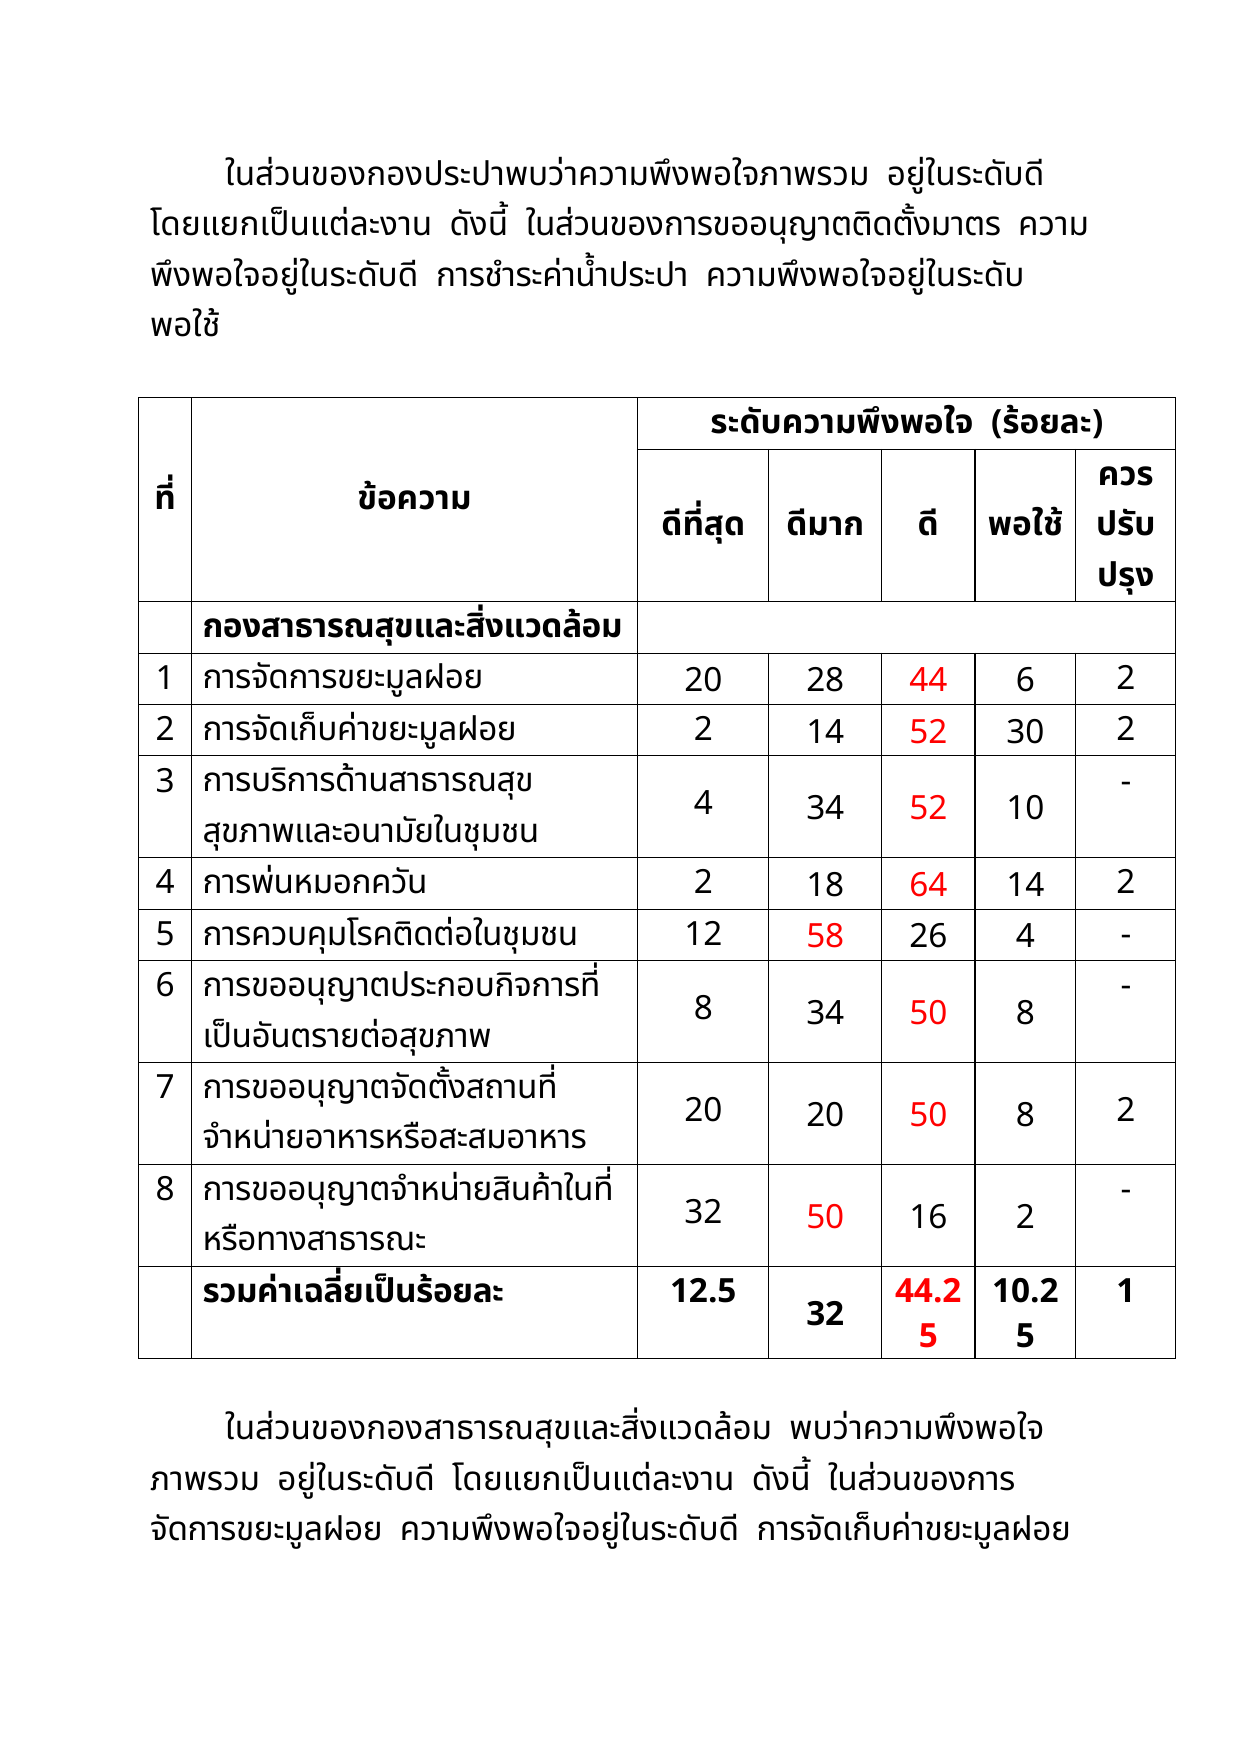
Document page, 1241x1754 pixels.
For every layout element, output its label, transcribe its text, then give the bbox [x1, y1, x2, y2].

table_cell การขออนุญาตจัดตั้งสถานที่จำหน่ายอาหารหรือสะสมอาหาร [192, 1063, 637, 1164]
table_cell 12 [638, 910, 768, 960]
table_cell 52 [882, 756, 974, 857]
table_cell 34 [769, 961, 881, 1062]
table_cell - [1076, 961, 1175, 1062]
table_cell การบริการด้านสาธารณสุข สุขภาพและอนามัยในชุมชน [192, 756, 637, 857]
table_cell 5 [139, 910, 191, 960]
table_cell 6 [976, 654, 1075, 704]
table_cell 44.25 [882, 1267, 974, 1358]
table_cell 8 [638, 961, 768, 1062]
table_cell 8 [976, 961, 1075, 1062]
table_cell การควบคุมโรคติดต่อในชุมชน [192, 910, 637, 960]
table_cell การขออนุญาตจำหน่ายสินค้าในที่หรือทางสาธารณะ [192, 1165, 637, 1266]
table_cell ดีที่สุด [638, 450, 768, 601]
table_cell 32 [638, 1165, 768, 1266]
text ในส่วนของกองประปาพบว่าความพึงพอใจภาพรวม อยู่ในระดับดี โดยแยกเป็นแต่ละงาน ดังนี้ ในส่วนของการขออนุญาตติดตั้งมาตร ความพึงพอใจอยู่ในระดับดี การชำระค่าน้ำประปา ความพึงพอใจอยู่ในระดับพอใช้ [150, 150, 1090, 352]
table_cell 4 [638, 756, 768, 857]
table_cell 44 [882, 654, 974, 704]
table_cell 32 [769, 1267, 881, 1358]
table_cell 18 [769, 858, 881, 909]
table_cell 2 [1076, 858, 1175, 909]
table_cell 50 [882, 1063, 974, 1164]
table_cell 10 [976, 756, 1075, 857]
table_cell 58 [769, 910, 881, 960]
table_cell 2 [638, 858, 768, 909]
table_cell 26 [882, 910, 974, 960]
table_cell [139, 1267, 191, 1358]
table_cell ดีมาก [769, 450, 881, 601]
table_cell 20 [638, 1063, 768, 1164]
table_cell 4 [976, 910, 1075, 960]
table_cell ควรปรับปรุง [1076, 450, 1175, 601]
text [150, 1404, 1090, 1555]
table_cell 4 [139, 858, 191, 909]
table_cell 7 [139, 1063, 191, 1164]
table_cell 20 [638, 654, 768, 704]
table_cell 2 [1076, 1063, 1175, 1164]
table_cell 64 [882, 858, 974, 909]
table_cell ดี [882, 450, 974, 601]
table_header ระดับความพึงพอใจ (ร้อยละ) [638, 398, 1175, 449]
table_cell 8 [976, 1063, 1075, 1164]
table_header ที่ [139, 398, 191, 601]
table_cell 50 [769, 1165, 881, 1266]
table_cell [139, 602, 191, 652]
table_cell 10.25 [976, 1267, 1075, 1358]
table_cell 20 [769, 1063, 881, 1164]
table_cell 50 [882, 961, 974, 1062]
table_cell 2 [1076, 705, 1175, 755]
table_cell 3 [139, 756, 191, 857]
table_cell 16 [882, 1165, 974, 1266]
table_cell 8 [139, 1165, 191, 1266]
table_cell พอใช้ [976, 450, 1075, 601]
table_cell - [1076, 910, 1175, 960]
table_cell 52 [882, 705, 974, 755]
table_cell 34 [769, 756, 881, 857]
table_cell 2 [976, 1165, 1075, 1266]
table_cell - [1076, 756, 1175, 857]
table_cell 1 [1076, 1267, 1175, 1358]
table_cell 30 [976, 705, 1075, 755]
table_cell 2 [139, 705, 191, 755]
table_cell การจัดเก็บค่าขยะมูลฝอย [192, 705, 637, 755]
table_cell การจัดการขยะมูลฝอย [192, 654, 637, 704]
table_cell 14 [976, 858, 1075, 909]
table_cell รวมค่าเฉลี่ยเป็นร้อยละ [192, 1267, 637, 1358]
table_cell 6 [139, 961, 191, 1062]
table_cell 14 [769, 705, 881, 755]
table_cell 28 [769, 654, 881, 704]
table_cell การขออนุญาตประกอบกิจการที่เป็นอันตรายต่อสุขภาพ [192, 961, 637, 1062]
table_cell 1 [139, 654, 191, 704]
table_cell 12.5 [638, 1267, 768, 1358]
table_cell กองสาธารณสุขและสิ่งแวดล้อม [192, 602, 637, 652]
table_cell 2 [1076, 654, 1175, 704]
table_cell การพ่นหมอกควัน [192, 858, 637, 909]
table_cell 2 [638, 705, 768, 755]
table_cell - [1076, 1165, 1175, 1266]
table_cell [638, 602, 1175, 652]
table_header ข้อความ [192, 398, 637, 601]
